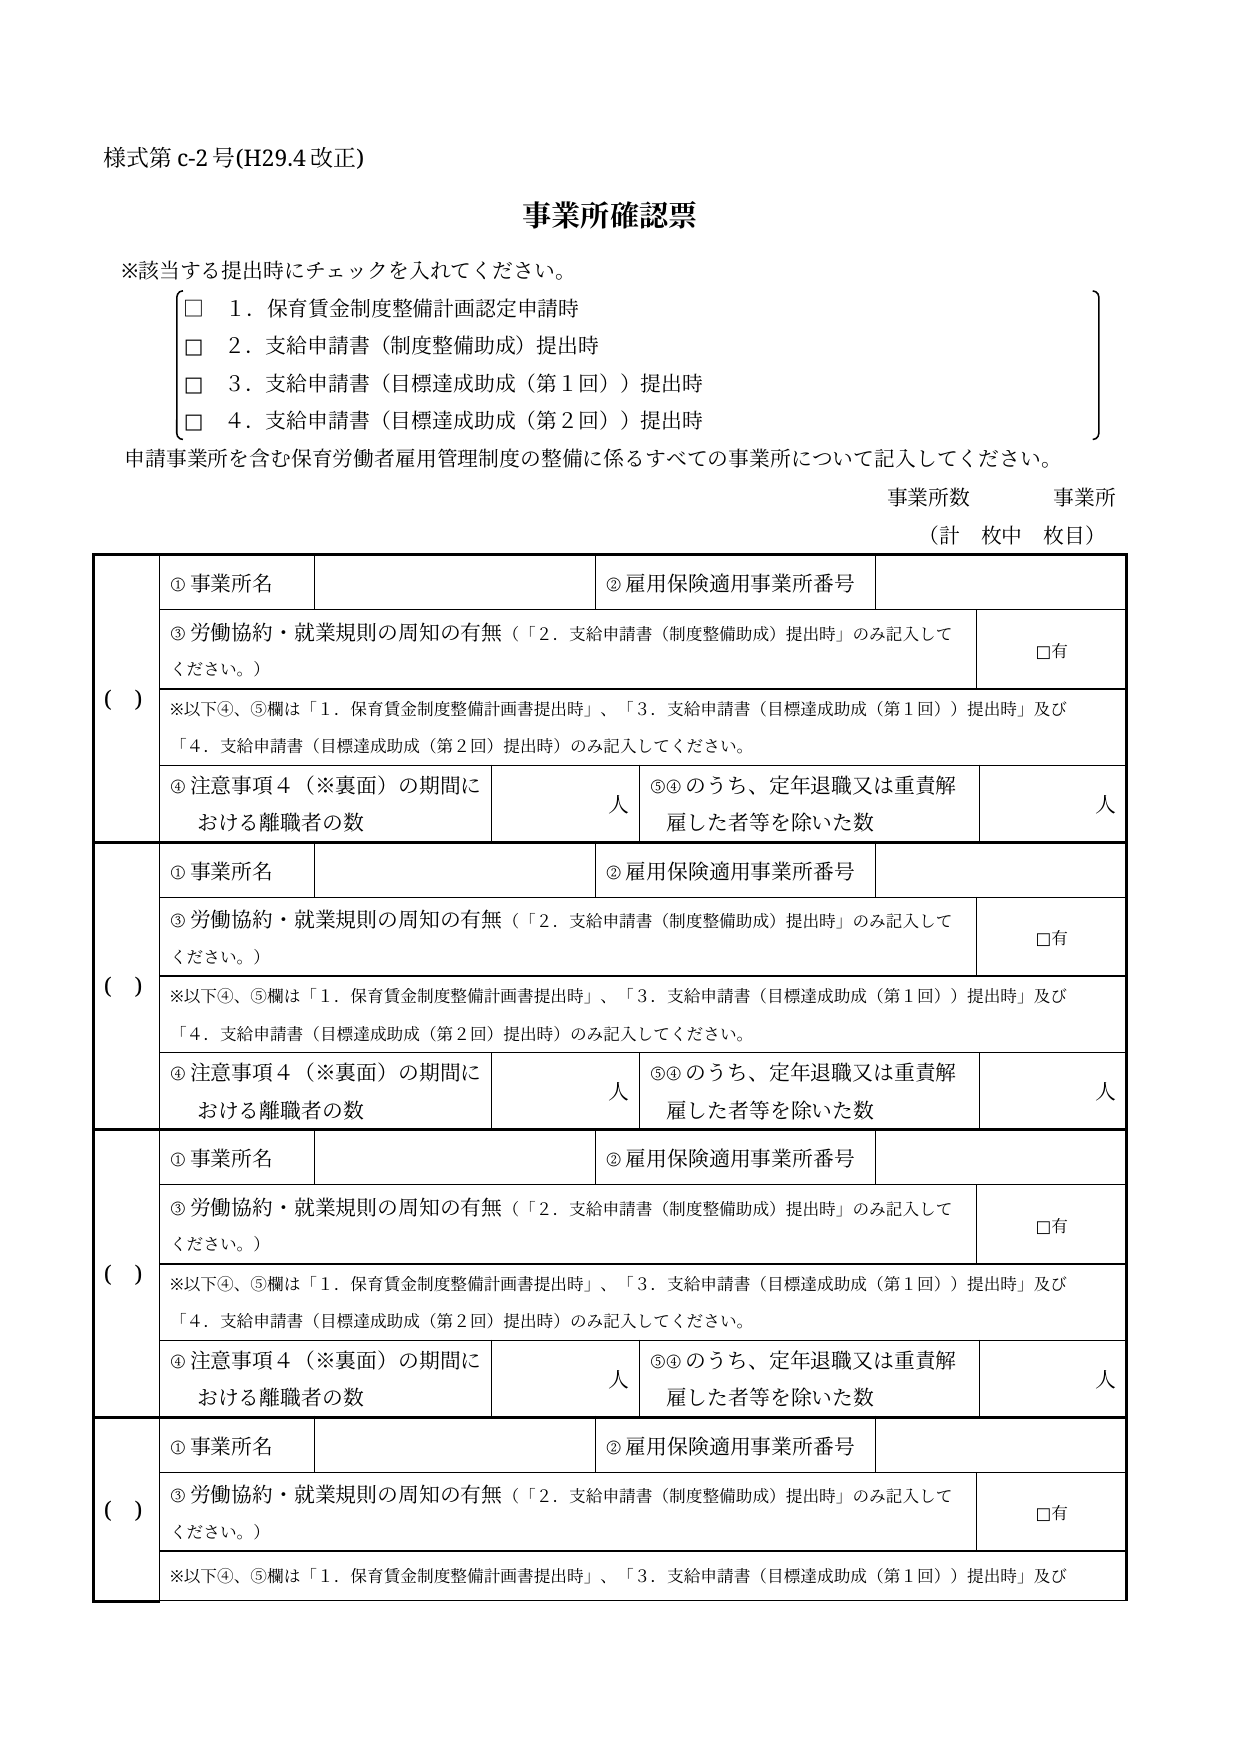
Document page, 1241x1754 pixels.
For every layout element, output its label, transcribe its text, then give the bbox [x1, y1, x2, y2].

table_cell ②雇用保険適用事業所番号 [596, 844, 875, 897]
table_cell [876, 1419, 1125, 1472]
table_header 様式第c-2号(H29.4改正) 事業所確認票 ※該当する提出時にチェックを入れてください。 □ １．保育賃金制度整備計画認定申請時 □ ２．支給申請書（制度整備助成）提出時 □ ３．支給申請書（目標達成助成（第１回））提出時 □ ４．支給申請書（目標達成助成（第２回））提出時 申請事業所を含む保育労働者雇用管理制度の整備に係るすべての事業所について記入してください。 [93, 138, 1126, 478]
table_cell ④注意事項４（※裏面）の期間における離職者の数 [160, 1053, 491, 1128]
table_cell ( ) [95, 1131, 159, 1416]
table_cell 人 [492, 766, 639, 841]
table_cell [315, 1419, 595, 1472]
table_cell ③労働協約・就業規則の周知の有無（「２．支給申請書（制度整備助成）提出時」のみ記入してください。） [160, 610, 976, 687]
table_cell ①事業所名 [160, 556, 314, 609]
table_cell ※以下④、⑤欄は「１．保育賃金制度整備計画書提出時」、「３．支給申請書（目標達成助成（第１回））提出時」及び「４．支給申請書（目標達成助成（第２回）提出時）のみ記入してください。 [160, 977, 1125, 1052]
table_cell ①事業所名 [160, 1419, 314, 1472]
table_cell 事業所数 事業所 [665, 478, 1126, 516]
table_cell □有 [977, 610, 1125, 687]
table_cell ③労働協約・就業規則の周知の有無（「２．支給申請書（制度整備助成）提出時」のみ記入してください。） [160, 898, 976, 975]
table_cell 人 [980, 766, 1125, 841]
table_cell ④注意事項４（※裏面）の期間における離職者の数 [160, 766, 491, 841]
table_cell ③労働協約・就業規則の周知の有無（「２．支給申請書（制度整備助成）提出時」のみ記入してください。） [160, 1473, 976, 1550]
table_cell ⑤④のうち、定年退職又は重責解雇した者等を除いた数 [640, 1341, 979, 1416]
table_cell ②雇用保険適用事業所番号 [596, 1419, 875, 1472]
table_cell 人 [492, 1053, 639, 1128]
table_cell 人 [492, 1341, 639, 1416]
table_cell ※以下④、⑤欄は「１．保育賃金制度整備計画書提出時」、「３．支給申請書（目標達成助成（第１回））提出時」及び「４．支給申請書（目標達成助成（第２回）提出時）のみ記入してください。 [160, 1265, 1125, 1339]
table_cell □有 [977, 1185, 1125, 1262]
table_cell 人 [980, 1341, 1125, 1416]
table_cell ※以下④、⑤欄は「１．保育賃金制度整備計画書提出時」、「３．支給申請書（目標達成助成（第１回））提出時」及び「４．支給申請書（目標達成助成（第２回）提出時）のみ記入してください。 [160, 690, 1125, 764]
table_cell [876, 844, 1125, 897]
table_cell ④注意事項４（※裏面）の期間における離職者の数 [160, 1341, 491, 1416]
table_cell [315, 844, 595, 897]
table_cell [876, 1131, 1125, 1184]
table_cell ②雇用保険適用事業所番号 [596, 556, 875, 609]
table_cell （計 枚中 枚目） [891, 516, 1126, 553]
table_cell ( ) [95, 1419, 159, 1600]
table_cell ①事業所名 [160, 1131, 314, 1184]
table_cell □有 [977, 898, 1125, 975]
table_cell ①事業所名 [160, 844, 314, 897]
table_cell ( ) [95, 556, 159, 841]
table_cell ⑤④のうち、定年退職又は重責解雇した者等を除いた数 [640, 1053, 979, 1128]
table_cell ③労働協約・就業規則の周知の有無（「２．支給申請書（制度整備助成）提出時」のみ記入してください。） [160, 1185, 976, 1262]
table_cell ⑤④のうち、定年退職又は重責解雇した者等を除いた数 [640, 766, 979, 841]
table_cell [160, 1552, 1125, 1600]
table_cell 人 [980, 1053, 1125, 1128]
table_cell [876, 556, 1125, 609]
table_cell [315, 556, 595, 609]
table_cell ( ) [95, 844, 159, 1128]
table_cell ②雇用保険適用事業所番号 [596, 1131, 875, 1184]
table_cell [315, 1131, 595, 1184]
table_cell □有 [977, 1473, 1125, 1550]
